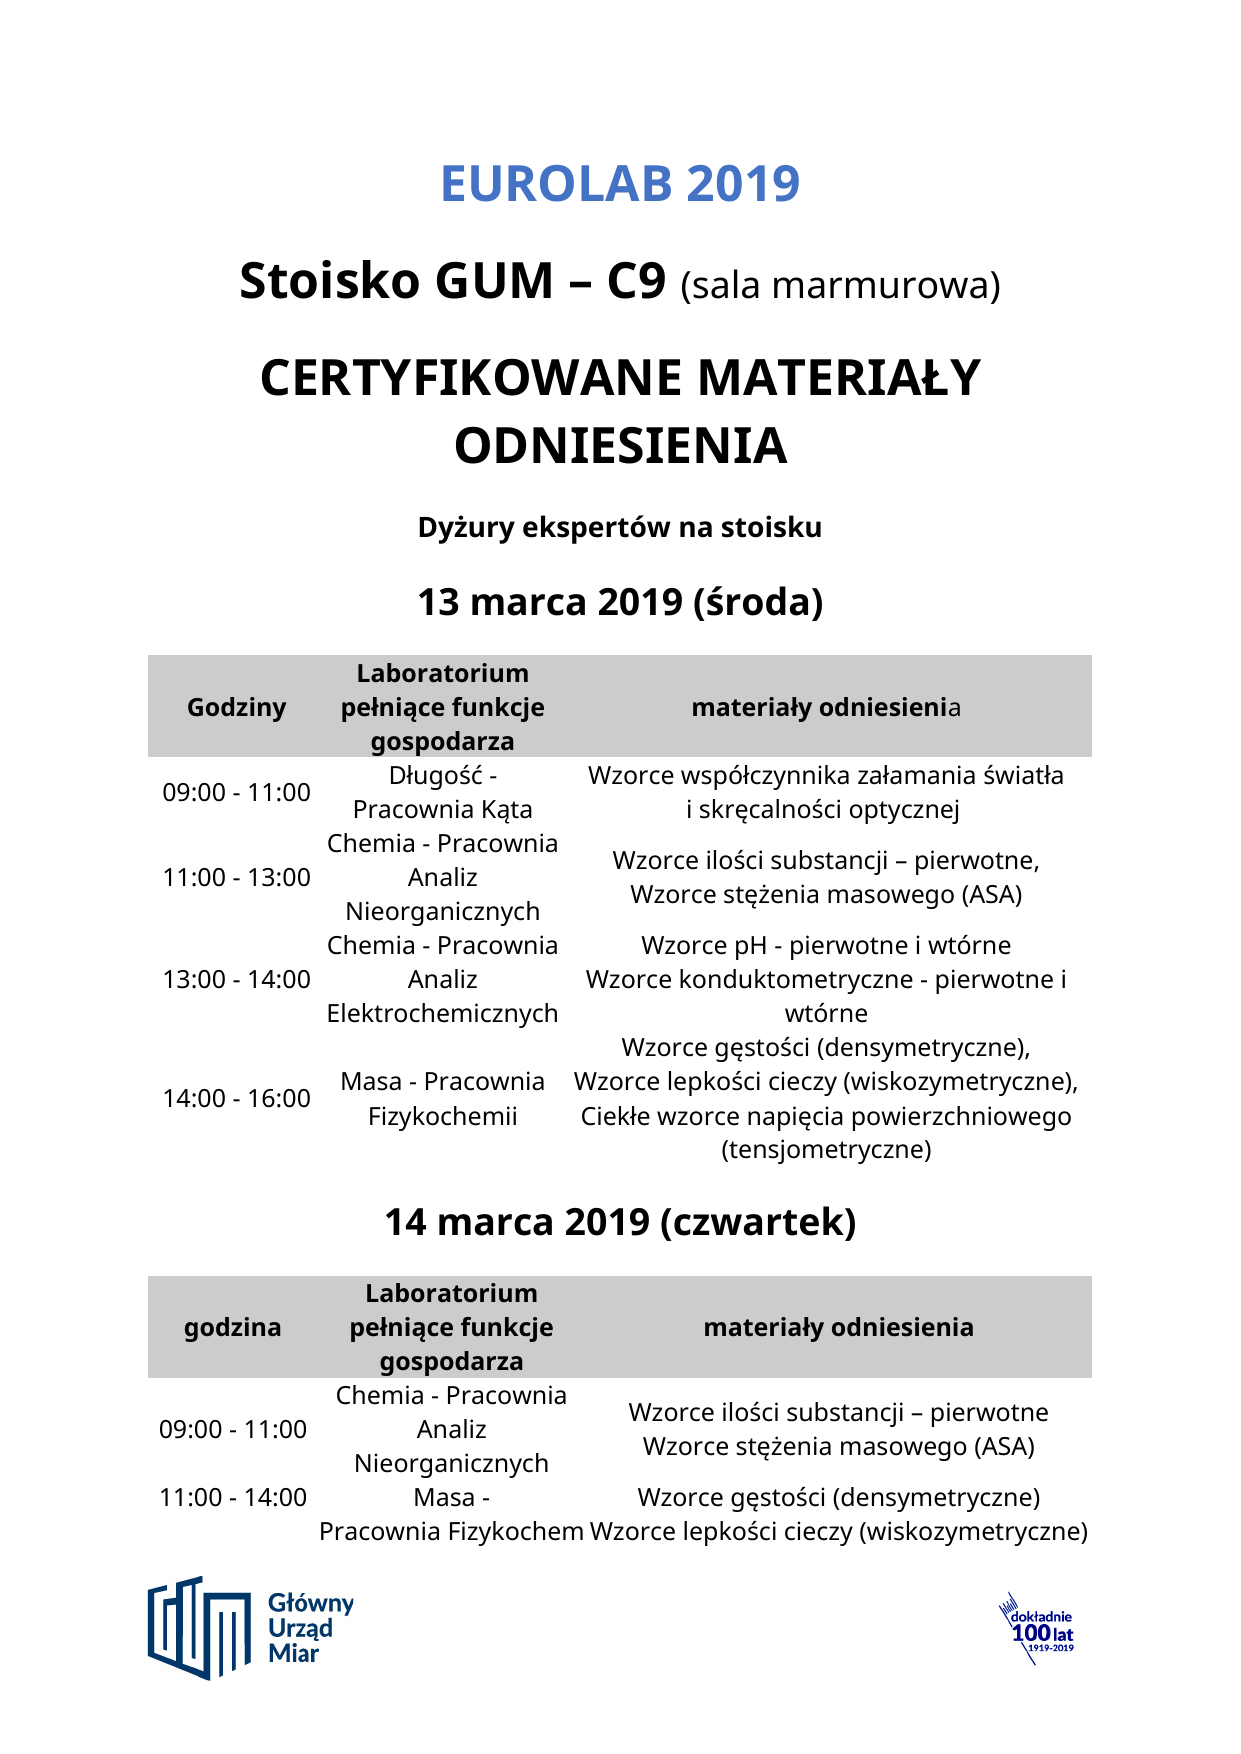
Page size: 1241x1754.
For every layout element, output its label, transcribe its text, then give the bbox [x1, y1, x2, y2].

text EUROLAB 2019 [148, 148, 1093, 216]
table_cell 11:00 - 14:00 [148, 1480, 318, 1548]
table_header Godziny [148, 655, 325, 757]
table_cell Wzorce gęstości (densymetryczne), Wzorce lepkości cieczy (wiskozymetryczne), Ciekłe wzorce napięcia powierzchniowego (tensjometryczne) [561, 1030, 1092, 1166]
table_cell Wzorce pH - pierwotne i wtórne Wzorce konduktometryczne - pierwotne i wtórne [561, 928, 1092, 1030]
text Stoisko GUM – C9 (sala marmurowa) [148, 245, 1093, 313]
text CERTYFIKOWANE MATERIAŁY ODNIESIENIA [148, 342, 1093, 478]
table_cell 13:00 - 14:00 [148, 928, 325, 1030]
table_cell Wzorce współczynnika załamania światła i skręcalności optycznej [561, 758, 1092, 826]
table_header godzina [148, 1276, 318, 1378]
table_cell Długość - Pracownia Kąta [325, 758, 561, 826]
table_cell Masa - Pracownia Fizykochemii [318, 1480, 585, 1548]
table_cell Wzorce ilości substancji – pierwotne Wzorce stężenia masowego (ASA) [585, 1378, 1092, 1480]
table_header materiały odniesienia [585, 1276, 1092, 1378]
table_cell Chemia - Pracownia Analiz Elektrochemicznych [325, 928, 561, 1030]
table_cell Wzorce ilości substancji – pierwotne, Wzorce stężenia masowego (ASA) [561, 826, 1092, 928]
table_header Laboratorium pełniące funkcje gospodarza [318, 1276, 585, 1378]
table_cell Chemia - Pracownia Analiz Nieorganicznych [325, 826, 561, 928]
table_cell 09:00 - 11:00 [148, 1378, 318, 1480]
picture [980, 1568, 1093, 1681]
text Dyżury ekspertów na stoisku [148, 508, 1093, 546]
text 14 marca 2019 (czwartek) [148, 1195, 1093, 1246]
picture [147, 1576, 354, 1681]
table_cell Masa - Pracownia Fizykochemii [325, 1030, 561, 1166]
table_cell 11:00 - 13:00 [148, 826, 325, 928]
text 13 marca 2019 (środa) [148, 575, 1093, 626]
table_cell 09:00 - 11:00 [148, 758, 325, 826]
table_cell 14:00 - 16:00 [148, 1030, 325, 1166]
table_header Laboratorium pełniące funkcje gospodarza [325, 655, 561, 757]
table_cell Chemia - Pracownia Analiz Nieorganicznych [318, 1378, 585, 1480]
table_header materiały odniesienia [561, 655, 1092, 757]
table_cell Wzorce gęstości (densymetryczne) Wzorce lepkości cieczy (wiskozymetryczne) Ciekłe wzorce napięcia powierzchniowego (tensjometryczne) [585, 1480, 1092, 1548]
